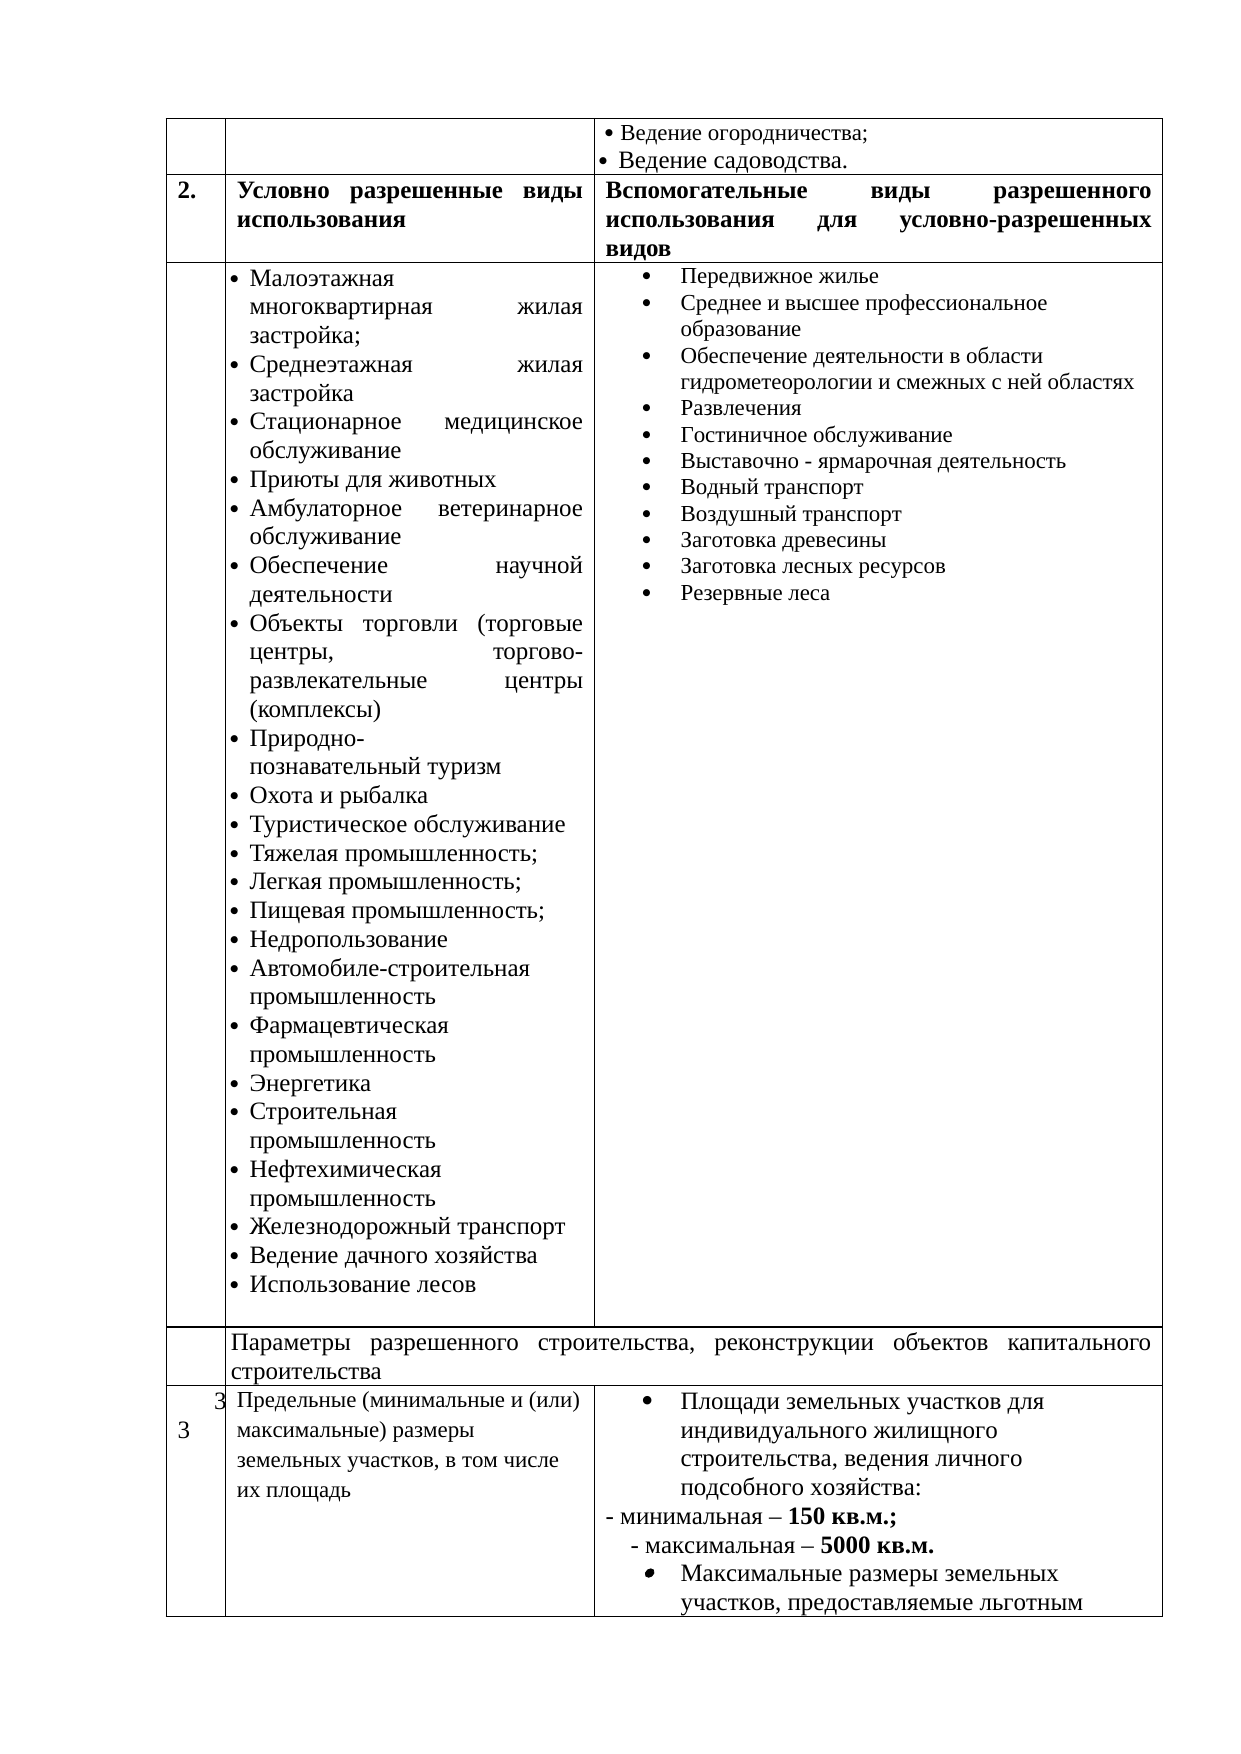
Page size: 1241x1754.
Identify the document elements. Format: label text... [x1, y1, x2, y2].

table_cell [167, 1328, 225, 1385]
table_cell Условно разрешенные виды использования [226, 175, 594, 262]
table_cell Вспомогательные виды разрешенного использования для условно-разрешенных видов [595, 175, 1162, 262]
table_cell Параметры разрешенного строительства, реконструкции объектов капитального строительства [226, 1328, 1162, 1385]
table_cell [167, 119, 225, 174]
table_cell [226, 119, 594, 174]
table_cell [226, 1386, 594, 1616]
table_cell Передвижное жилье Среднее и высшее профессиональное образование Обеспечение деятельности в области гидрометеорологии и смежных с ней областях Развлечения Гостиничное обслуживание Выставочно - ярмарочная деятельность Водный транспорт Воздушный транспорт Заготовка древесины Заготовка лесных ресурсов Резервные леса [595, 263, 1162, 1326]
table_cell Малоэтажная многоквартирная жилая застройка; Среднеэтажная жилая застройка Стационарное медицинское обслуживание Приюты для животных Амбулаторное ветеринарное обслуживание Обеспечение научной деятельности Объекты торговли (торговые центры, торгово-развлекательные центры (комплексы) Природно- познавательный туризм Охота и рыбалка Туристическое обслуживание Тяжелая промышленность; Легкая промышленность; Пищевая промышленность; Недропользование Автомобиле-строительная промышленность Фармацевтическая промышленность Энергетика Строительная промышленность Нефтехимическая промышленность Железнодорожный транспорт Ведение дачного хозяйства Использование лесов [226, 263, 594, 1326]
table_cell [595, 1386, 1162, 1616]
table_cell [595, 119, 1162, 174]
table_cell 33 [167, 1386, 225, 1616]
table_cell [167, 263, 225, 1326]
table_cell 2. [167, 175, 225, 262]
